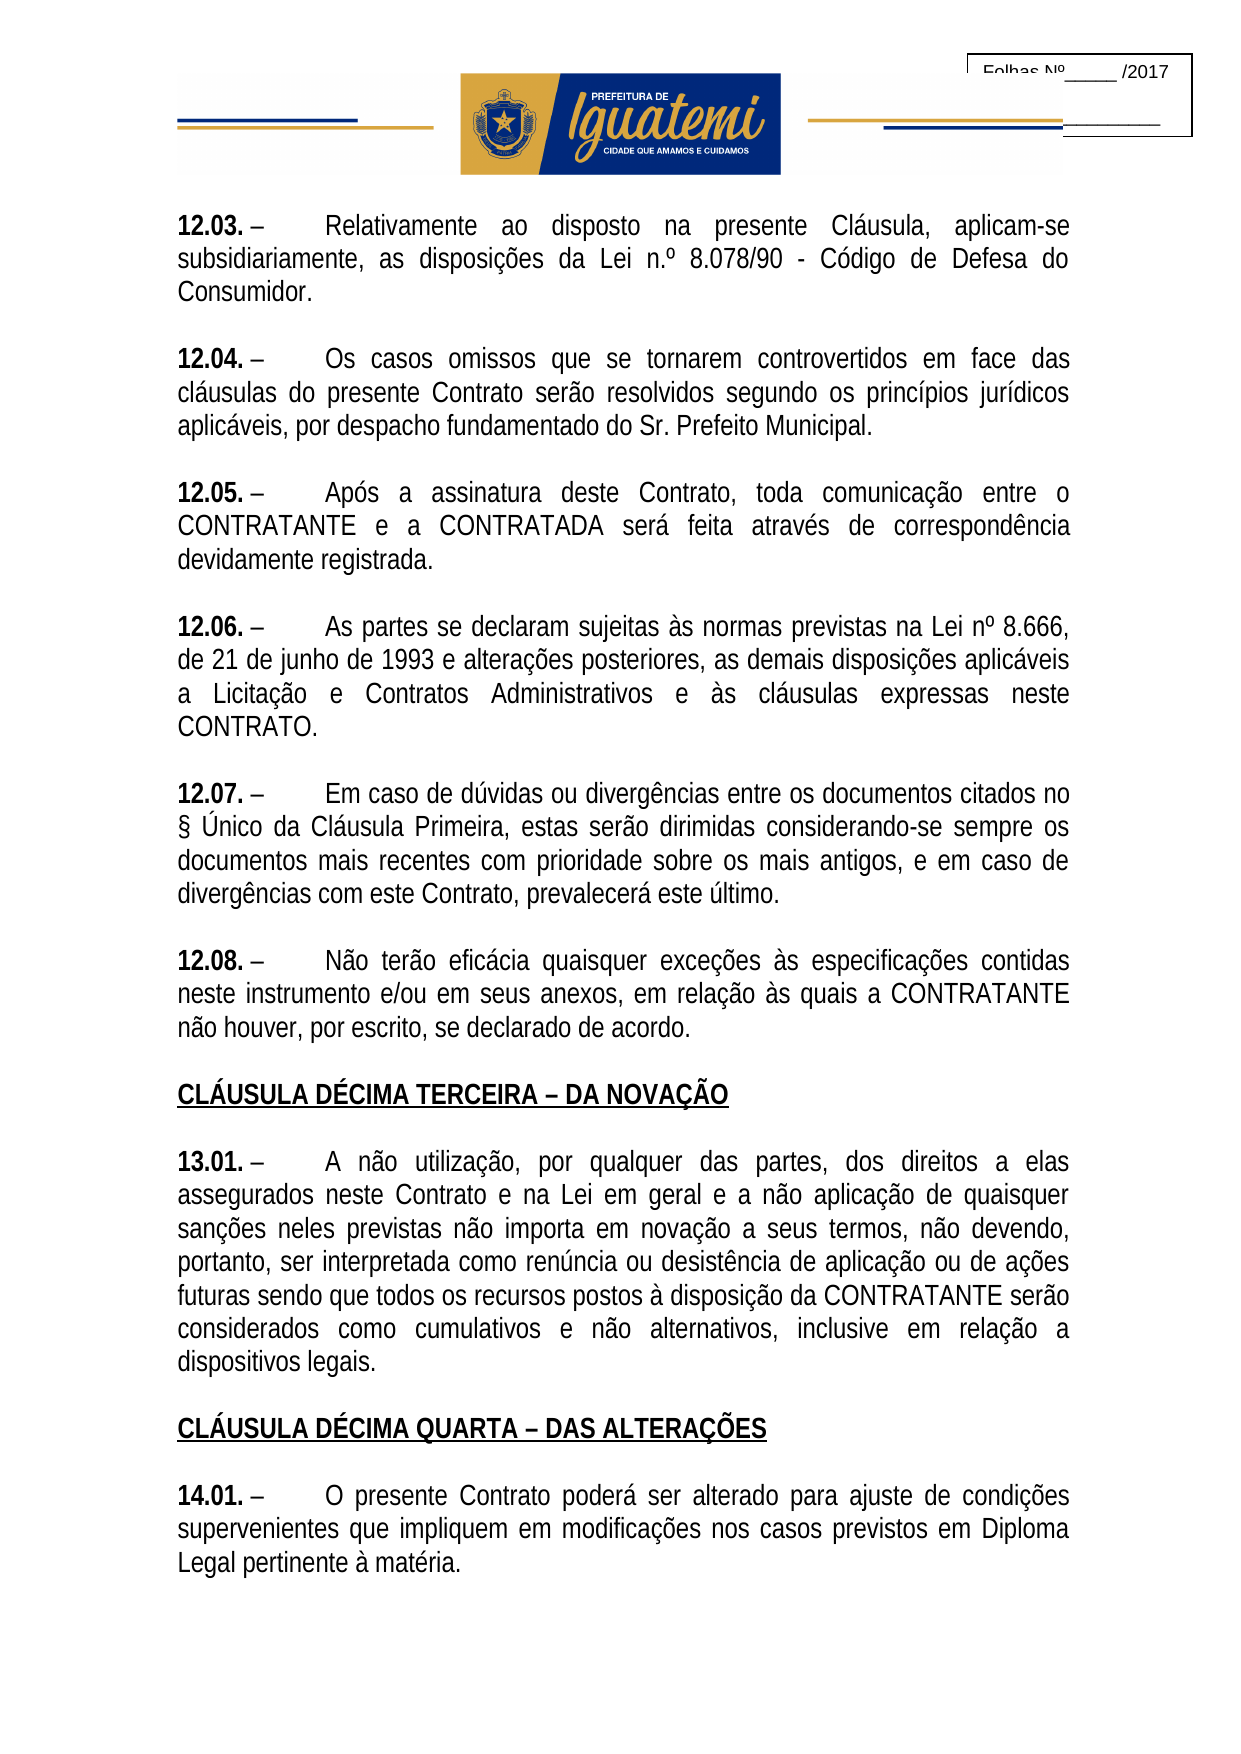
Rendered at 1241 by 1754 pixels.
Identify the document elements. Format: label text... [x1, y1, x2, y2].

text 12.06. – As partes se declaram sujeitas às normas previstas na Lei nº 8.666, de 21 de junho de 1993 e alterações posteriores, as demais disposições aplicáveis a Licitação e Contratos Administrativos e às cláusulas expressas neste CONTRATO. [177, 609, 1071, 743]
text 12.07. – Em caso de dúvidas ou divergências entre os documentos citados no § Único da Cláusula Primeira, estas serão dirimidas considerando-se sempre os documentos mais recentes com prioridade sobre os mais antigos, e em caso de divergências com este Contrato, prevalecerá este último. [177, 776, 1071, 910]
text 14.01. – O presente Contrato poderá ser alterado para ajuste de condições supervenientes que impliquem em modificações nos casos previstos pertinente à matéria. [177, 1478, 1071, 1578]
picture [177, 73, 1063, 175]
text 13.01. – A não utilização, por qualquer das partes, dos direitos a elas assegurados neste Contrato e na Lei em geral e a não aplicação de quaisquer sanções neles previstas não importa em novação a seus termos, não devendo, portanto, ser interpretada como renúncia ou desistência de aplicação ou de ações futuras sendo que todos os recursos postos à disposição da CONTRATANTE serão considerados como cumulativos e não alternativos, inclusive em relação a dispositivos legais. [177, 1144, 1071, 1378]
text 12.04. – Os casos omissos que se tornarem controvertidos em face das cláusulas do presente Contrato serão resolvidos segundo os princípios jurídicos aplicáveis, por despacho fundamentado do Sr. Prefeito Municipal. [177, 341, 1071, 442]
text CLÁUSULA DÉCIMA QUARTA – DAS ALTERAÇÕES [177, 1411, 1071, 1445]
text 12.08. – Não terão eficácia quaisquer exceções às especificações contidas neste instrumento e/ou em seus anexos, em relação às quais a CONTRATANTE não houver, por escrito, se declarado de acordo. [177, 943, 1071, 1043]
text 12.03. – Relativamente ao disposto na presente Cláusula, aplicam-se subsidiariamente, as disposições da Lei n.º 8.078/90 - Código de Defesa do Consumidor. [177, 208, 1071, 308]
text 12.05. – Após a assinatura deste Contrato, toda comunicação entre o CONTRATANTE e a CONTRATADA será feita através de correspondência devidamente registrada. [177, 475, 1071, 575]
text CLÁUSULA DÉCIMA TERCEIRA – DA NOVAÇÃO [177, 1077, 1071, 1110]
